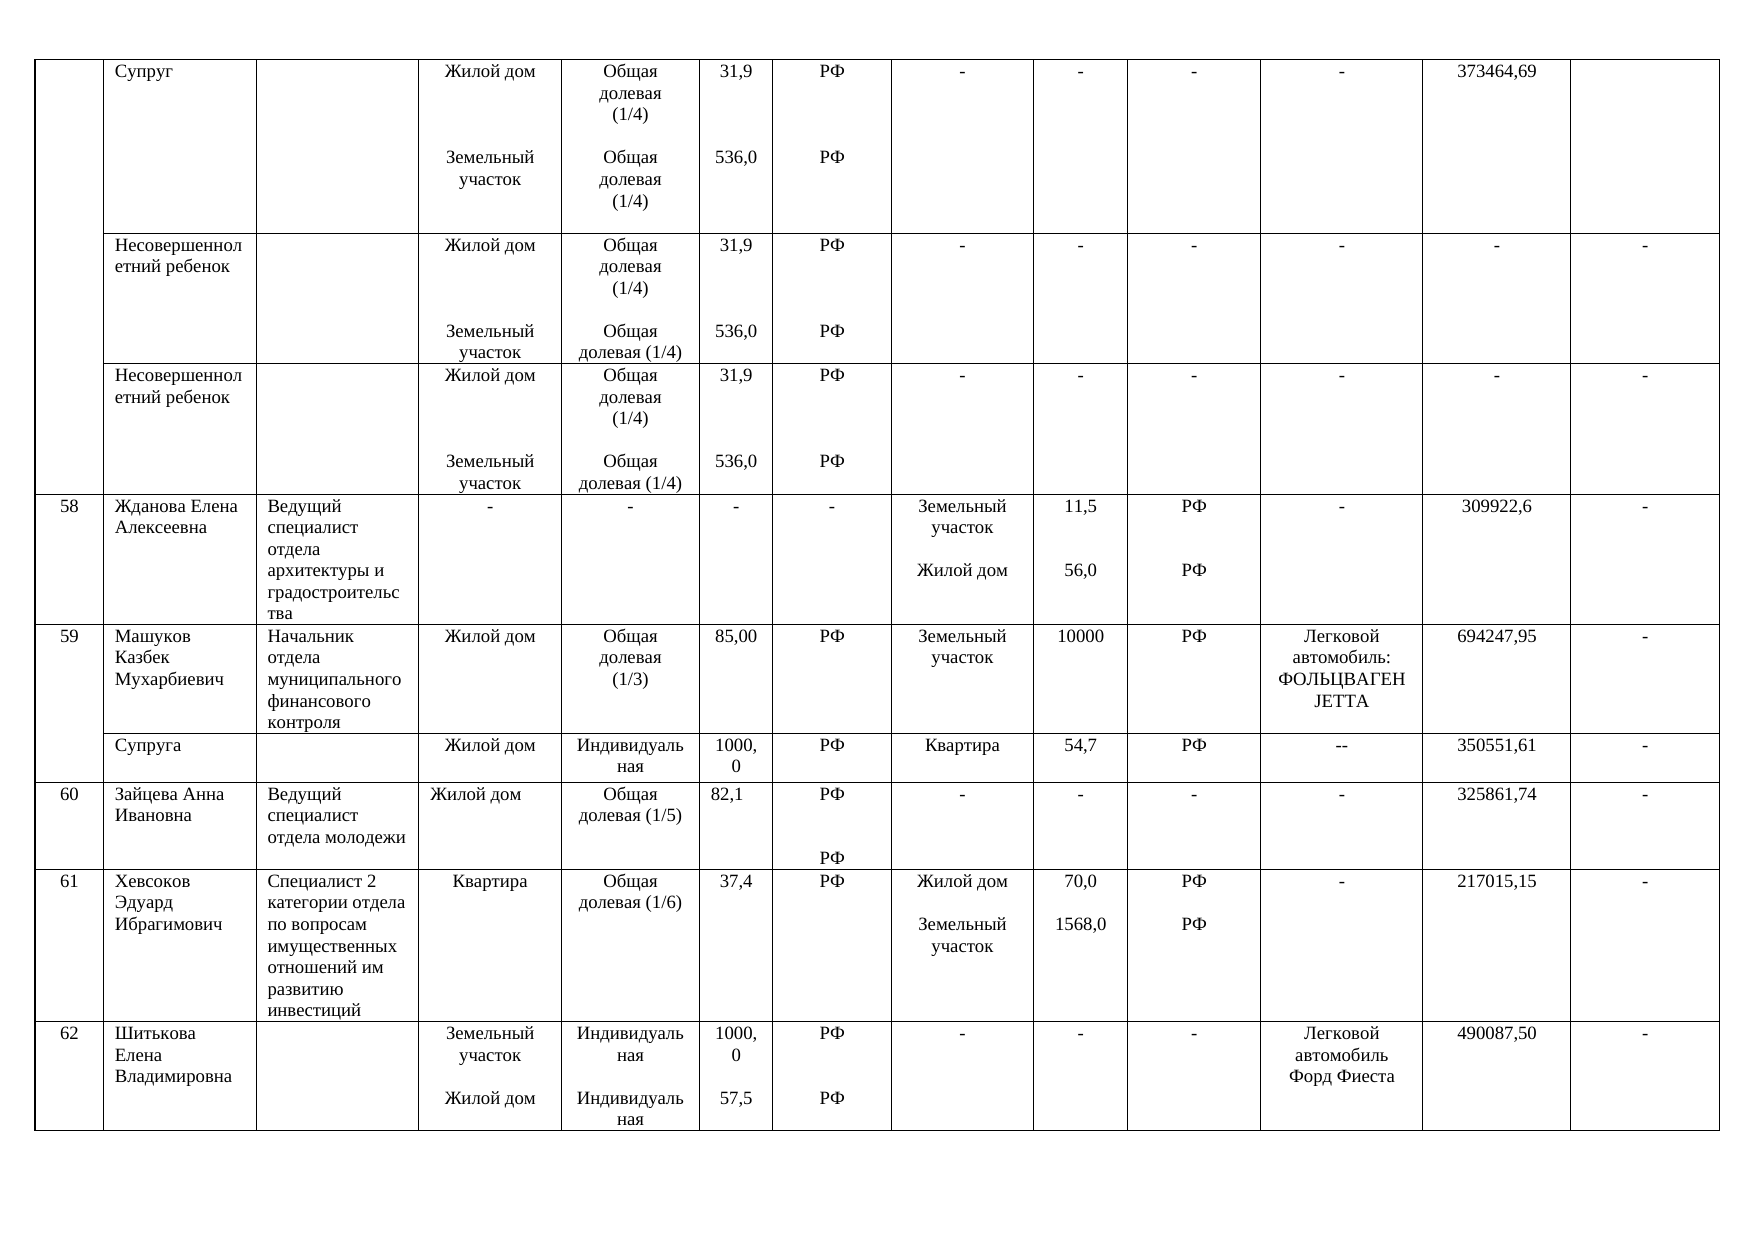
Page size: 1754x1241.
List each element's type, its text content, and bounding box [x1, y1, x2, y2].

table_cell Жданова Елена Алексеевна [104, 495, 256, 624]
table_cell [562, 60, 699, 233]
table_cell - [1571, 495, 1719, 624]
table_cell - [1261, 495, 1422, 624]
table_cell - [892, 60, 1033, 233]
table_cell - [892, 1022, 1033, 1130]
table_cell РФ РФ [773, 783, 891, 869]
table_cell Общая долевая (1/4) Общая долевая (1/4) [562, 234, 699, 363]
table_cell 490087,50 [1423, 1022, 1570, 1130]
table_cell Общая долевая (1/5) [562, 783, 699, 869]
table_cell - [1034, 234, 1127, 363]
table_cell - [419, 495, 561, 624]
table_cell Жилой дом Земельный участок [419, 364, 561, 493]
table_cell РФ [773, 734, 891, 782]
table_cell - [1571, 734, 1719, 782]
table_cell 31,9 536,0 [700, 60, 772, 233]
table_cell 217015,15 [1423, 870, 1570, 1021]
table_cell - [1034, 783, 1127, 869]
table_cell РФ РФ [1128, 495, 1260, 624]
table_cell [257, 364, 418, 493]
table_cell 57 [36, 60, 103, 493]
table_cell РФ РФ [773, 364, 891, 493]
table_cell РФ [773, 625, 891, 733]
table_cell - [892, 364, 1033, 493]
table_cell - [1423, 364, 1570, 493]
table_cell Начальник отдела муниципального финансового контроля [257, 625, 418, 733]
table_cell Супруга [104, 734, 256, 782]
table_cell - [1571, 783, 1719, 869]
table_cell - [1261, 234, 1422, 363]
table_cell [1261, 1022, 1422, 1130]
table_cell РФ РФ [773, 234, 891, 363]
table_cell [419, 60, 561, 233]
table_cell Легковой автомобиль: ФОЛЬЦВАГЕН JETTA [1261, 625, 1422, 733]
table_cell РФ РФ [773, 60, 891, 233]
table_cell Несовершеннолетний ребенок [104, 364, 256, 493]
table_cell - [773, 495, 891, 624]
table_cell - [1034, 364, 1127, 493]
table_cell - [700, 495, 772, 624]
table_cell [104, 1022, 256, 1130]
table_cell Общая долевая (1/4) Общая долевая (1/4) [562, 364, 699, 493]
table_cell Квартира [419, 870, 561, 1021]
table_cell 59 [36, 625, 103, 782]
table_cell Общая долевая (1/3) [562, 625, 699, 733]
table_cell Жилой дом Земельный участок [419, 234, 561, 363]
table_cell - [562, 495, 699, 624]
table_cell 62 [36, 1022, 103, 1130]
table_cell Супруг [104, 60, 256, 233]
table_cell - [1423, 234, 1570, 363]
table_cell - [892, 783, 1033, 869]
table_cell Машуков Казбек Мухарбиевич [104, 625, 256, 733]
table_cell Земельный участок [892, 625, 1033, 733]
table_cell [257, 60, 418, 233]
table_cell Жилой дом [419, 734, 561, 782]
table_cell - [1571, 364, 1719, 493]
table_cell - [1571, 870, 1719, 1021]
table_cell - [1128, 364, 1260, 493]
table_cell -- [1261, 734, 1422, 782]
table_cell - [1128, 234, 1260, 363]
table_cell 58 [36, 495, 103, 624]
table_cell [419, 1022, 561, 1130]
table_cell Ведущий специалист отдела молодежи [257, 783, 418, 869]
table_cell Индивидуальная [562, 734, 699, 782]
table_cell [257, 234, 418, 363]
table_cell Несовершеннолетний ребенок [104, 234, 256, 363]
table_cell - [1571, 1022, 1719, 1130]
table_cell 54,7 [1034, 734, 1127, 782]
table_cell РФ РФ [1128, 870, 1260, 1021]
table_cell [257, 734, 418, 782]
table_cell 61 [36, 870, 103, 1021]
table_cell 60 [36, 783, 103, 869]
table_cell РФ [1128, 734, 1260, 782]
table_cell 70,0 1568,0 [1034, 870, 1127, 1021]
table_cell Специалист 2 категории отдела по вопросам имущественных отношений им развитию инвестиций [257, 870, 418, 1021]
table_cell - [1571, 625, 1719, 733]
table_cell 1000,0 [700, 734, 772, 782]
table_cell Зайцева Анна Ивановна [104, 783, 256, 869]
table_cell - [1571, 234, 1719, 363]
table_cell 85,00 [700, 625, 772, 733]
table_cell РФ [773, 870, 891, 1021]
table_cell - [892, 234, 1033, 363]
table_cell 373464,69 [1423, 60, 1570, 233]
table_cell Земельный участок Жилой дом [892, 495, 1033, 624]
table_cell РФ [1128, 625, 1260, 733]
table_cell Квартира [892, 734, 1033, 782]
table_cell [562, 1022, 699, 1130]
table_cell - [1034, 60, 1127, 233]
table_cell Общая долевая (1/6) [562, 870, 699, 1021]
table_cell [700, 1022, 772, 1130]
table_cell 325861,74 [1423, 783, 1570, 869]
table_cell РФ РФ РФ РФ [773, 1022, 891, 1130]
table_cell Жилой дом [419, 625, 561, 733]
table_cell 10000 [1034, 625, 1127, 733]
table_cell 694247,95 [1423, 625, 1570, 733]
table_cell Хевсоков Эдуард Ибрагимович [104, 870, 256, 1021]
table_cell - [1261, 870, 1422, 1021]
table_cell - [1128, 60, 1260, 233]
table_cell Жилой дом Земельный участок [892, 870, 1033, 1021]
table_cell [257, 1022, 418, 1130]
table_cell - [1034, 1022, 1127, 1130]
table_cell 37,4 [700, 870, 772, 1021]
table_cell 31,9 536,0 [700, 364, 772, 493]
table_cell [1571, 60, 1719, 233]
table_cell - [1128, 1022, 1260, 1130]
table_cell - [1261, 783, 1422, 869]
table_cell 350551,61 [1423, 734, 1570, 782]
table_cell 11,5 56,0 [1034, 495, 1127, 624]
table_cell 82,1 [700, 783, 772, 869]
table_cell Жилой дом [419, 783, 561, 869]
table_cell 309922,6 [1423, 495, 1570, 624]
table_cell 31,9 536,0 [700, 234, 772, 363]
table_cell - [1128, 783, 1260, 869]
table_cell - [1261, 60, 1422, 233]
table_cell - [1261, 364, 1422, 493]
table_cell Ведущий специалист отдела архитектуры и градостроительства [257, 495, 418, 624]
